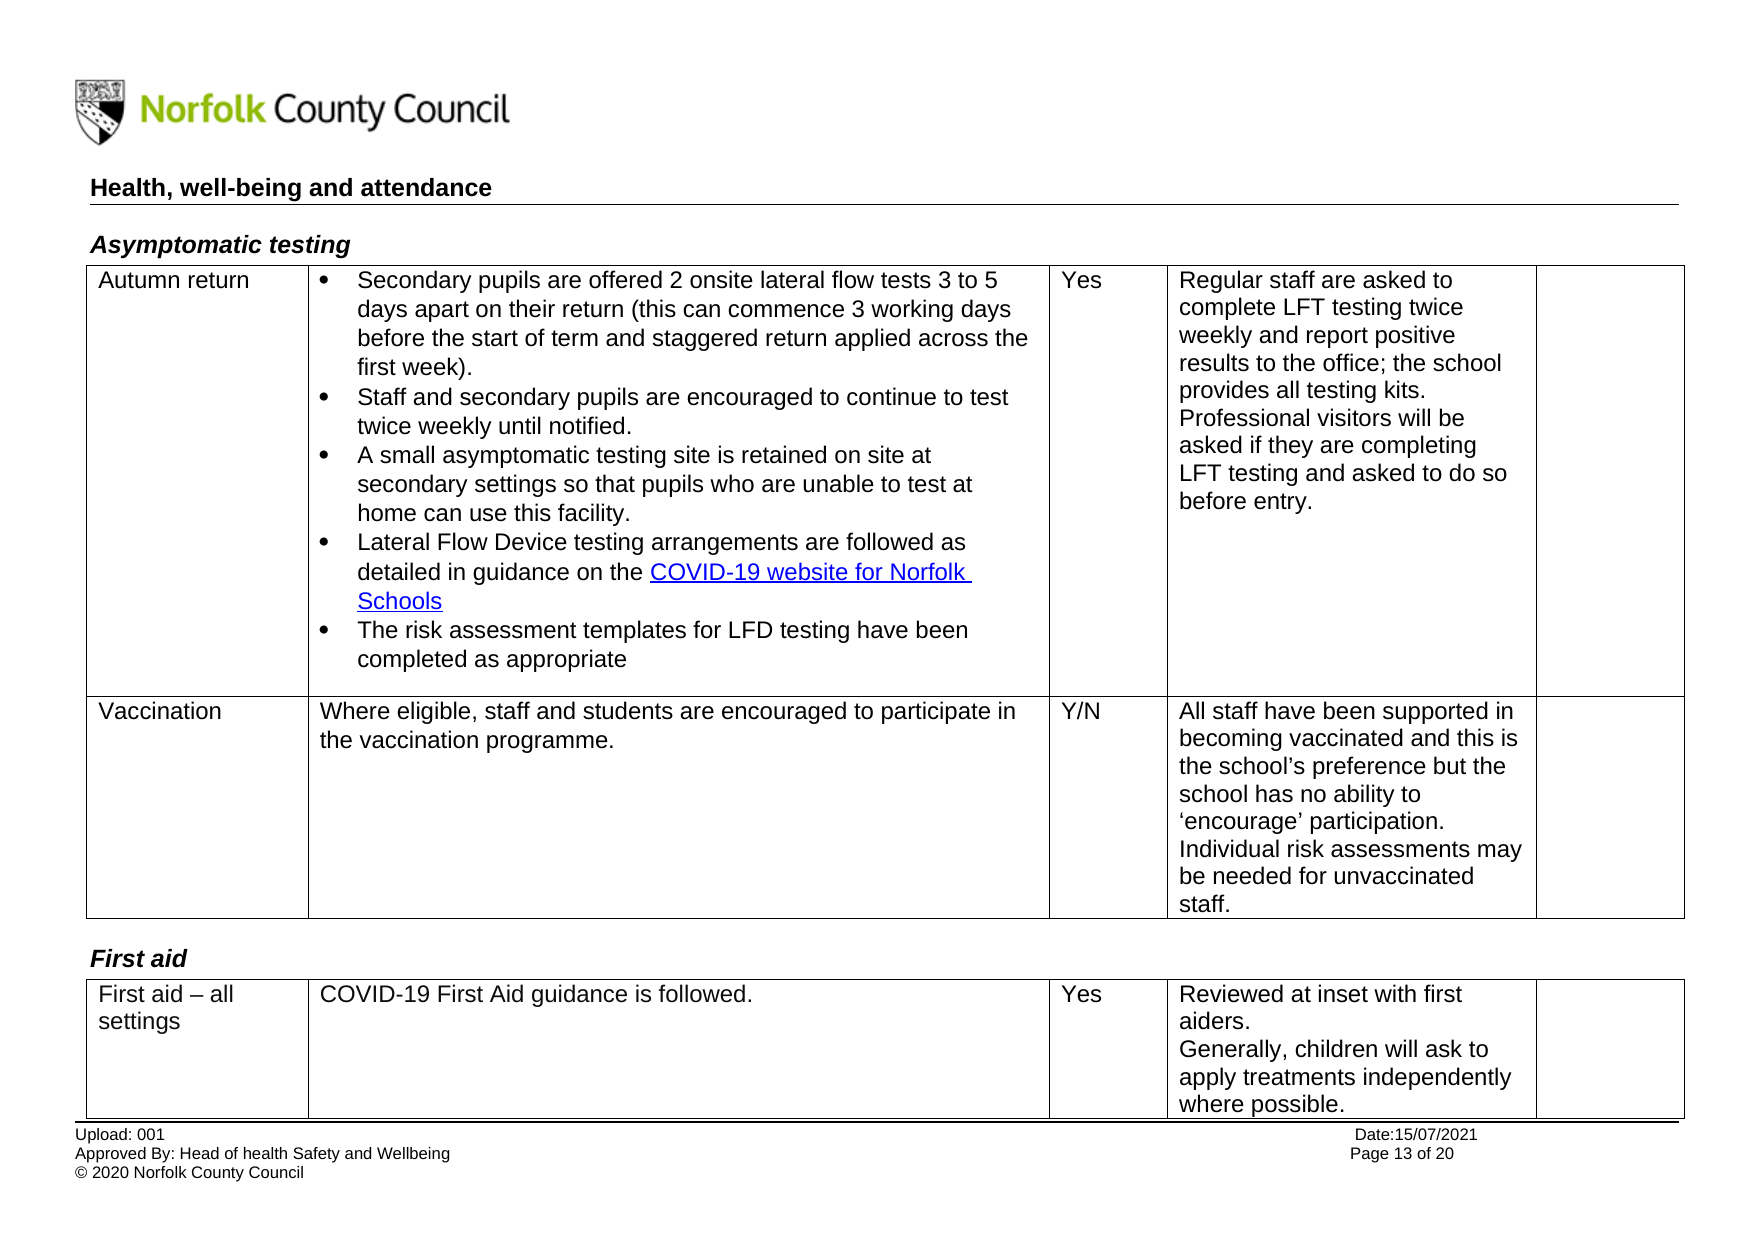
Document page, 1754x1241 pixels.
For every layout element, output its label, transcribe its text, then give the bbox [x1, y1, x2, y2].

table_header [1537, 266, 1684, 696]
subtitle First aid [90, 943, 1679, 972]
table_header Yes [1050, 266, 1167, 696]
table_header Regular staff are asked to complete LFT testing twice weekly and report positive results to the office; the school provides all testing kits. Professional visitors will be asked if they are completing LFT testing and asked to do so before entry. [1168, 266, 1536, 696]
table_header [1537, 980, 1684, 1118]
table_cell All staff have been supported in becoming vaccinated and this is the school’s preference but the school has no ability to ‘encourage’ participation. Individual risk assessments may be needed for unvaccinated staff. [1168, 697, 1536, 917]
table_header Yes [1050, 980, 1167, 1118]
table_cell [1537, 697, 1684, 917]
table_cell Vaccination [87, 697, 308, 917]
table_header COVID-19 First Aid guidance is followed. [309, 980, 1049, 1118]
subtitle Health, well-being and attendance [90, 173, 1679, 204]
table_header Autumn return [87, 266, 308, 696]
table_header First aid – all settings [87, 980, 308, 1118]
picture [75, 73, 537, 149]
table_cell Y/N [1050, 697, 1167, 917]
subtitle Asymptomatic testing [90, 230, 1679, 258]
table_cell Where eligible, staff and students are encouraged to participate in the vaccination programme. [309, 697, 1049, 917]
table_header Secondary pupils are offered 2 onsite lateral flow tests 3 to 5 days apart on their return (this can commence 3 working days before the start of term and staggered return applied across the first week). Staff and secondary pupils are encouraged to continue to test twice weekly until notified. A small asymptomatic testing site is retained on site at secondary settings so that pupils who are unable to test at home can use this facility. Lateral Flow Device testing arrangements are followed as detailed in guidance on the COVID-19 website for Norfolk Schools The risk assessment templates for LFD testing have been completed as appropriate [309, 266, 1049, 696]
